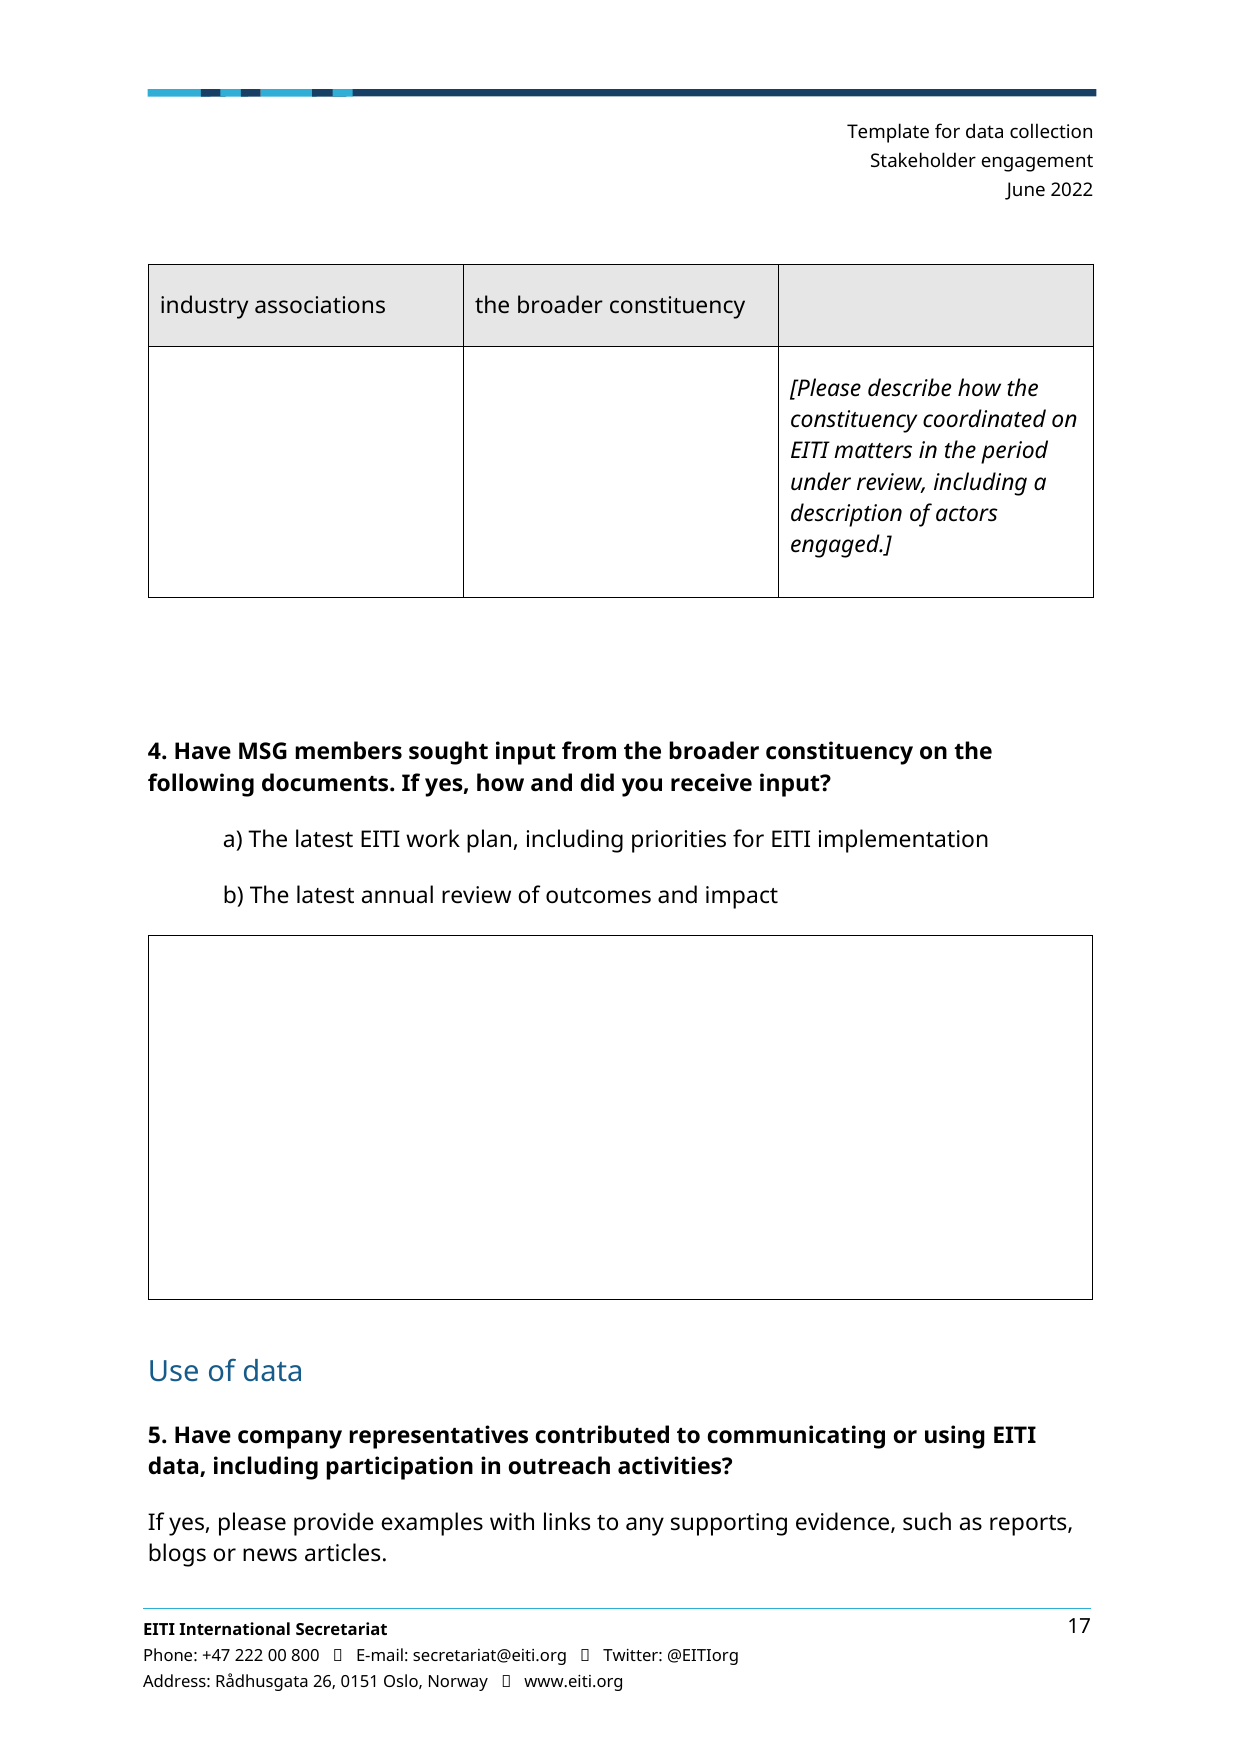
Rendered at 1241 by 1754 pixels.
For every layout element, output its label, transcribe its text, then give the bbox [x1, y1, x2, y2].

text If yes, please provide examples with links to any supporting evidence, such as reports, blogs or news articles. [148, 1506, 1093, 1568]
text 4. Have MSG members sought input from the broader constituency on the following documents. If yes, how and did you receive input? [148, 735, 1093, 798]
subtitle Use of data [148, 1350, 1093, 1389]
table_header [779, 265, 1093, 346]
text a) The latest EITI work plan, including priorities for EITI implementation [148, 823, 1093, 854]
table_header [149, 265, 463, 346]
table_cell [149, 347, 463, 597]
text 5. Have company representatives contributed to communicating or using EITI data, including participation in outreach activities? [148, 1418, 1093, 1481]
table_cell [Please describe how the constituency coordinated on EITI matters in the period under review, including a description of actors engaged.] [779, 347, 1093, 597]
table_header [464, 265, 778, 346]
table_cell [464, 347, 778, 597]
text b) The latest annual review of outcomes and impact [148, 879, 1093, 910]
table_header [149, 936, 1092, 1299]
